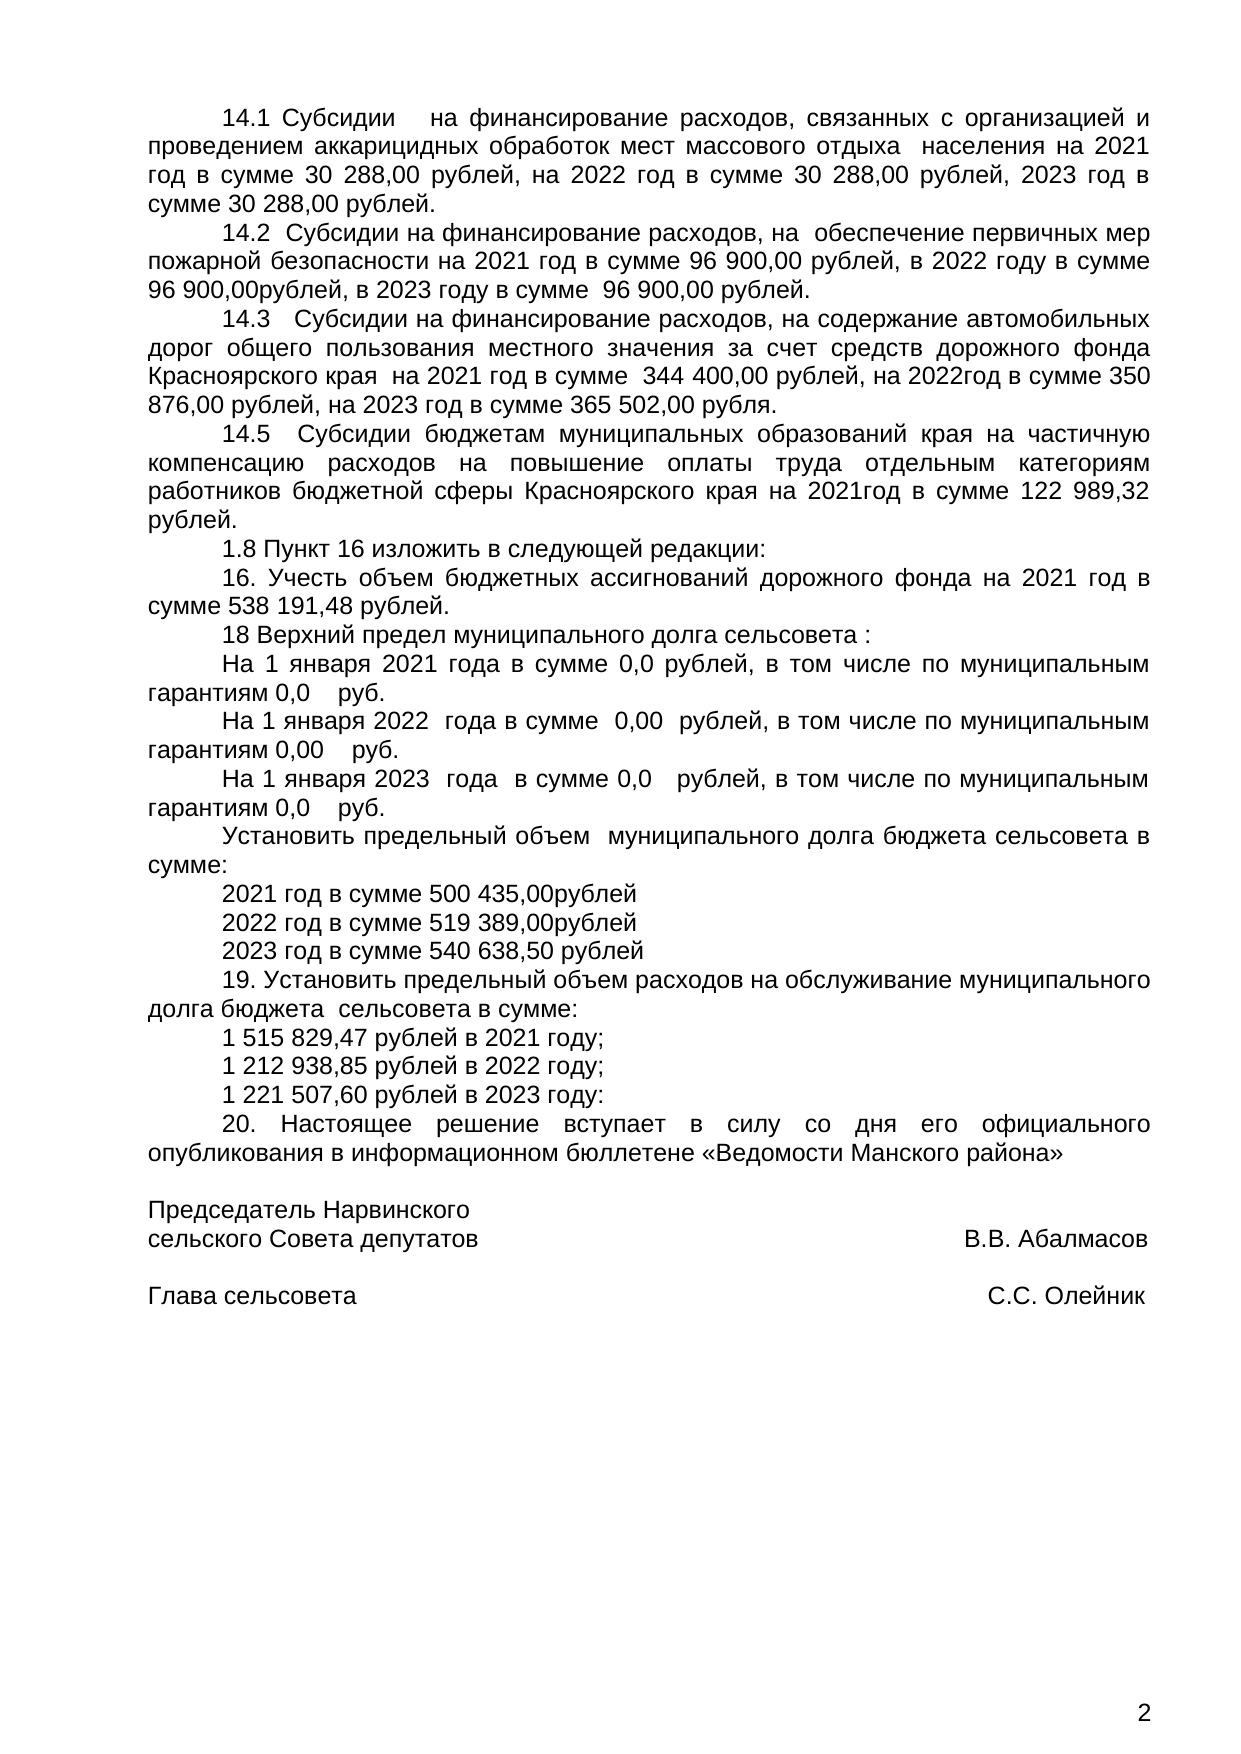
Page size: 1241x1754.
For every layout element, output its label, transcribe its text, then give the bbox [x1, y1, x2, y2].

text 2022 год в сумме 519 389,00рублей [148, 908, 1152, 936]
text 2021 год в сумме 500 435,00рублей [148, 879, 1152, 908]
text 1 212 938,85 рублей в 2022 году; [148, 1051, 1152, 1080]
text На 1 января 2023 года в сумме 0,0 рублей, в том числе по муниципальным гарантиям 0,0 руб. [148, 764, 1152, 821]
text 14.5 Субсидии бюджетам муниципальных образований края на частичную компенсацию расходов на повышение оплаты труда отдельным категориям работников бюджетной сферы Красноярского края на 2021год в сумме 122 989,32 рублей. [148, 419, 1152, 534]
text 19. Установить предельный объем расходов на обслуживание муниципального долга бюджета сельсовета в сумме: [148, 965, 1152, 1023]
text На 1 января 2022 года в сумме 0,00 рублей, в том числе по муниципальным гарантиям 0,00 руб. [148, 706, 1152, 764]
text 1 221 507,60 рублей в 2023 году: [148, 1080, 1152, 1109]
text 18 Верхний предел муниципального долга сельсовета : [148, 620, 1152, 649]
text 1.8 Пункт 16 изложить в следующей редакции: [148, 534, 1152, 563]
text сельского Совета депутатов В.В. Абалмасов [148, 1224, 1152, 1253]
text Глава сельсовета С.С. Олейник [148, 1281, 1152, 1310]
text Установить предельный объем муниципального долга бюджета сельсовета в сумме: [148, 821, 1152, 879]
text 14.2 Субсидии на финансирование расходов, на обеспечение первичных мер пожарной безопасности на 2021 год в сумме 96 900,00 рублей, в 2022 году в сумме 96 900,00рублей, в 2023 году в сумме 96 900,00 рублей. [148, 218, 1152, 304]
text 2023 год в сумме 540 638,50 рублей [148, 936, 1152, 965]
text На 1 января 2021 года в сумме 0,0 рублей, в том числе по муниципальным гарантиям 0,0 руб. [148, 649, 1152, 706]
text 20. Настоящее решение вступает в силу со дня его официального опубликования в информационном бюллетене «Ведомости Манского района» [148, 1109, 1152, 1166]
text 16. Учесть объем бюджетных ассигнований дорожного фонда на 2021 год в сумме 538 191,48 рублей. [148, 563, 1152, 620]
text 14.1 Субсидии на финансирование расходов, связанных с организацией и проведением аккарицидных обработок мест массового отдыха населения на 2021 год в сумме 30 288,00 рублей, на 2022 год в сумме 30 288,00 рублей, 2023 год в сумме 30 288,00 рублей. [148, 103, 1152, 218]
text 14.3 Субсидии на финансирование расходов, на содержание автомобильных дорог общего пользования местного значения за счет средств дорожного фонда Красноярского края на 2021 год в сумме 344 400,00 рублей, на 2022год в сумме 350 876,00 рублей, на 2023 год в сумме 365 502,00 рубля. [148, 304, 1152, 419]
text Председатель Нарвинского [148, 1195, 1152, 1224]
text 1 515 829,47 рублей в 2021 году; [148, 1023, 1152, 1051]
